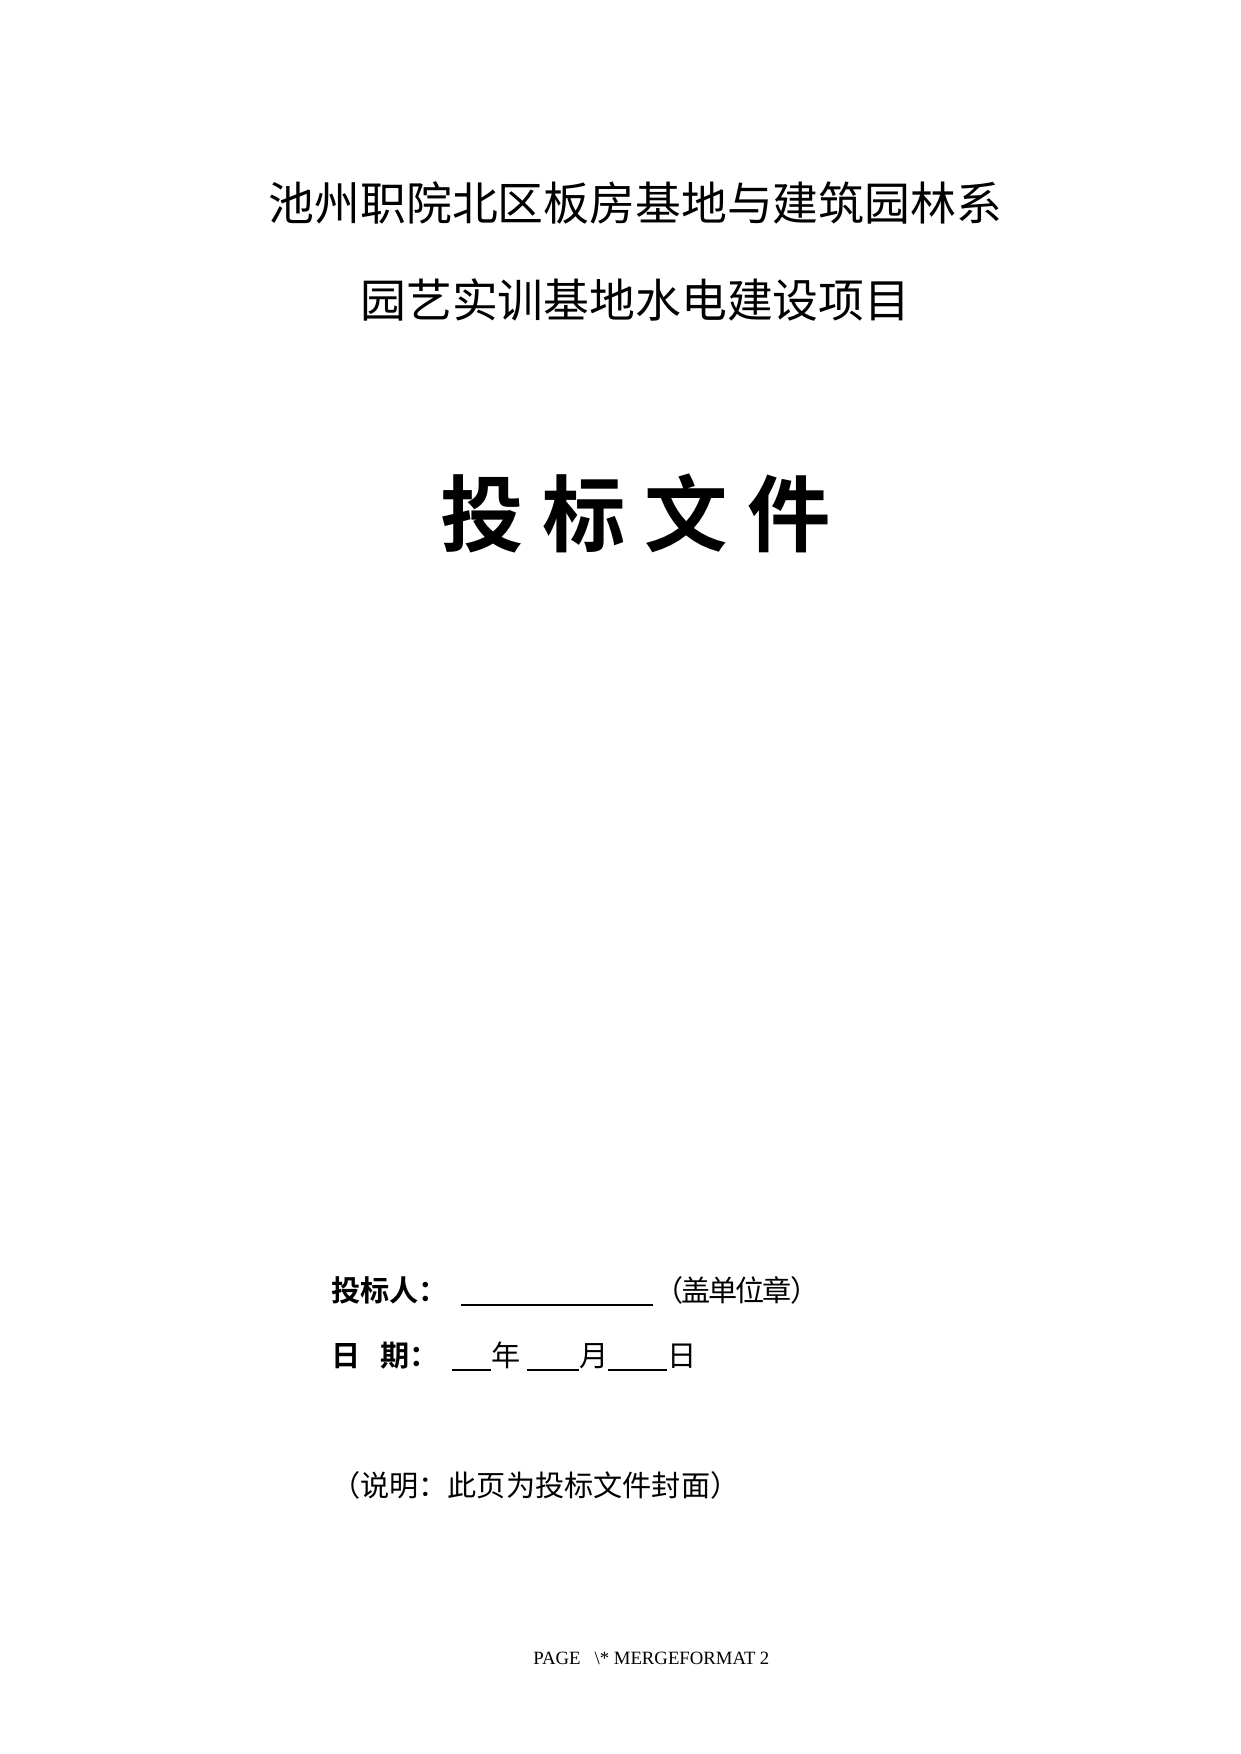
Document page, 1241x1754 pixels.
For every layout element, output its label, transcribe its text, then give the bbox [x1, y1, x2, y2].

text 池州职院北区板房基地与建筑园林系 [187, 152, 1083, 249]
text （说明：此页为投标文件封面） [187, 1452, 1110, 1517]
text 投标人： （盖单位章） [187, 1257, 1110, 1322]
text 园艺实训基地水电建设项目 [187, 249, 1083, 347]
text 投 标 文 件 [187, 444, 1083, 574]
text 日 期： 年 月 日 [187, 1322, 1110, 1387]
